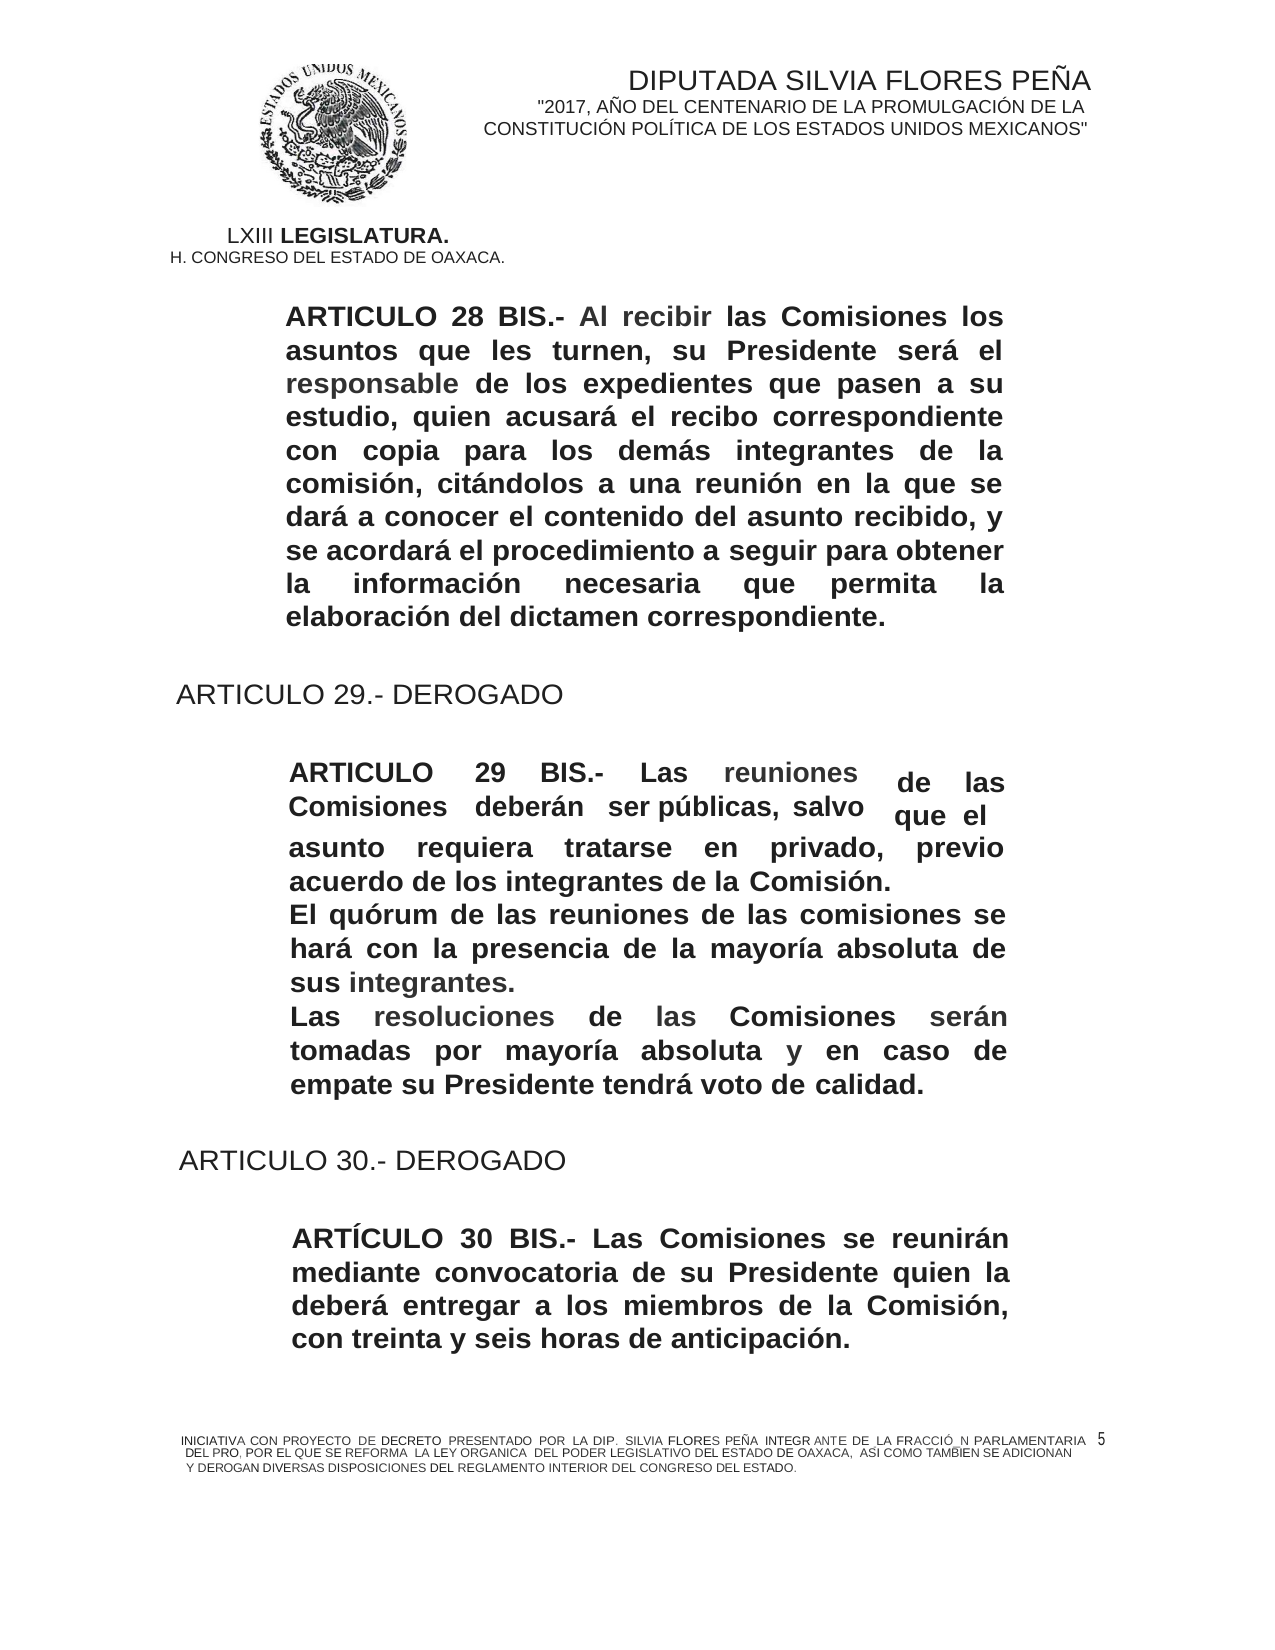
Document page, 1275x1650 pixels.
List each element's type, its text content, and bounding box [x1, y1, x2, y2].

text Las resoluciones de las Comisiones serán tomadas por mayoría absoluta y en caso de empate su Presidente tendrá voto de calidad. [290, 1000, 1008, 1100]
subtitle ARTICULO 28 BIS.- Al recibir las Comisiones los asuntos que les turnen, su Presidente será el responsable de los expedientes que pasen a su estudio, quien acusará el recibo correspondiente con copia para los demás integrantes de la comisión, citándolos a una reunión en la que se dará a conocer el contenido del asunto recibido, y se acordará el procedimiento a seguir para obtener la información necesaria que permita la elaboración del dictamen correspondiente. [285, 300, 1004, 633]
subtitle ARTÍCULO 30 BIS.- Las Comisiones se reunirán mediante convocatoria de su Presidente quien la deberá entregar a los miembros de la Comisión, con treinta y seis horas de anticipación. [291, 1222, 1010, 1355]
text que el [894, 799, 1022, 831]
text LXIII LEGISLATURA. [227, 223, 1154, 248]
text ARTICULO 30.- DEROGADO [179, 1144, 1154, 1176]
text de las [894, 766, 1008, 798]
text INICIATIVA CON PROYECTO DE DECRETO PRESENTADO POR LA DIP. SILVIA FLORES PEÑA INTEGR ANTE DE _LA FRACCIÓ_N PARLAMENTARIA 5 [181, 1428, 1154, 1450]
text H. CONGRESO DEL ESTADO DE OAXACA. [170, 248, 1154, 267]
text ARTICULO 29.- DEROGADO [176, 678, 1154, 711]
picture [258, 64, 407, 207]
subtitle ARTICULO 29 BIS.- Las reuniones Comisiones deberán ser públicas, salvo [288, 756, 890, 822]
text El quórum de las reuniones de las comisiones se hará con la presencia de la mayoría absoluta de sus integrantes. [289, 898, 1007, 998]
text asunto requiera tratarse en privado, previo acuerdo de los integrantes de la Comisión. [288, 831, 1005, 897]
